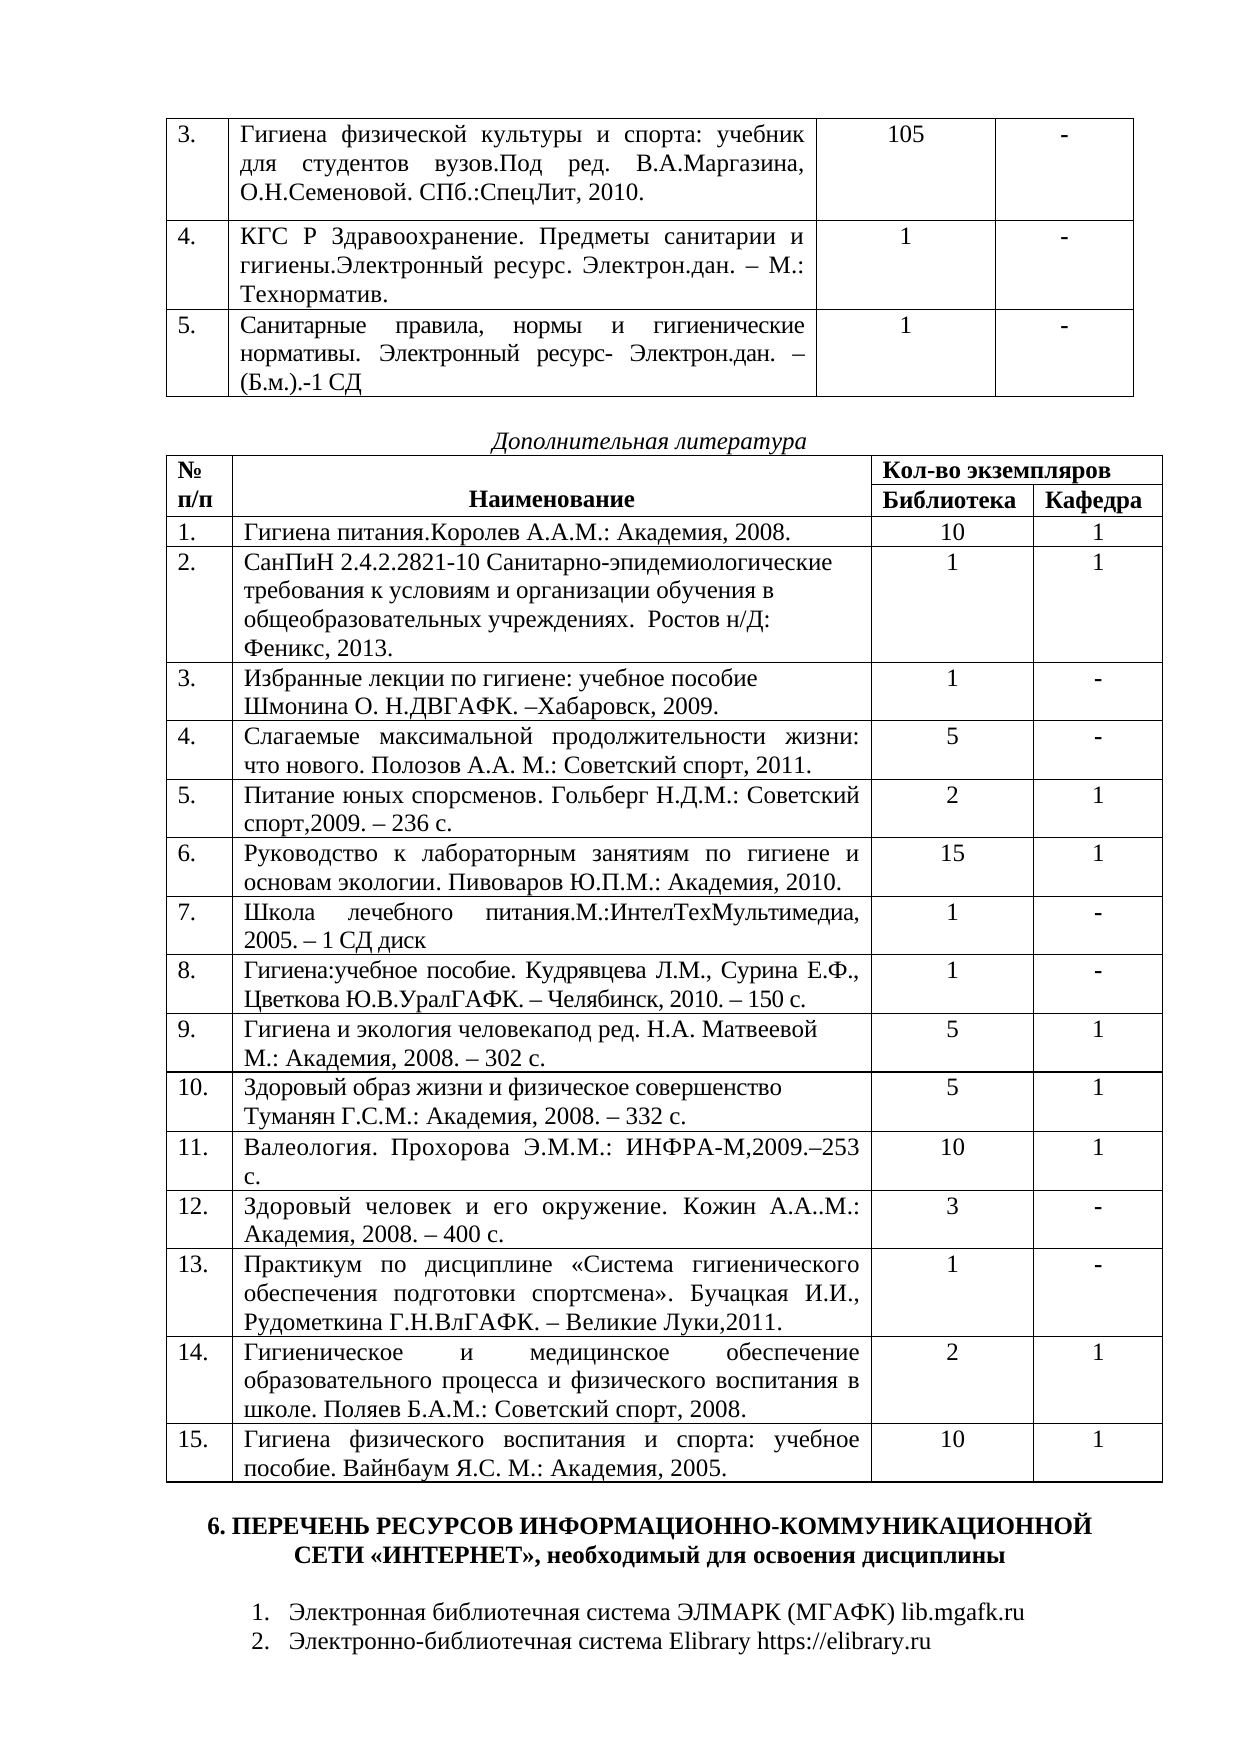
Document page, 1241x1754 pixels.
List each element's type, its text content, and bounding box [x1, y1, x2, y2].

table_cell 1 [872, 547, 1033, 662]
table_cell 1 [872, 1249, 1033, 1336]
table_cell Здоровый человек и его окружение. Кожин А.А..М.: Академия, 2008. – 400 с. [233, 1191, 871, 1248]
table_cell 1 [1034, 838, 1162, 896]
table_cell 7. [167, 897, 232, 954]
table_cell 1 [1034, 547, 1162, 662]
table_cell Практикум по дисциплине «Система гигиенического обеспечения подготовки спортсмена». Бучацкая И.И., Рудометкина Г.Н.ВлГАФК. – Великие Луки,2011. [233, 1249, 871, 1336]
table_cell 1 [1034, 517, 1162, 546]
table_cell - [996, 119, 1133, 220]
table_cell 3. [167, 119, 228, 220]
table_cell 1. [167, 517, 232, 546]
table_cell - [1034, 1249, 1162, 1336]
table_cell 1 [872, 955, 1033, 1013]
table_cell Слагаемые максимальной продолжительности жизни: что нового. Полозов А.А. М.: Советский спорт, 2011. [233, 721, 871, 779]
table_cell Руководство к лабораторным занятиям по гигиене и основам экологии. Пивоваров Ю.П.М.: Академия, 2010. [233, 838, 871, 896]
table_cell - [996, 221, 1133, 309]
table_header Наименование [233, 456, 871, 516]
table_cell 5 [872, 1073, 1033, 1131]
table_cell - [1034, 955, 1162, 1013]
table_cell 2. [167, 547, 232, 662]
table_header № п/п [167, 456, 232, 516]
table_cell - [1034, 721, 1162, 779]
list Электронная библиотечная система ЭЛМАРК (МГАФК) lib.mgafk.ru [251, 1597, 1122, 1626]
table_cell 1 [1034, 1132, 1162, 1190]
table_cell 1 [872, 897, 1033, 954]
table_cell Санитарные правила, нормы и гигиенические нормативы. Электронный ресурс- Электрон.дан. – (Б.м.).-1 СД [229, 310, 816, 396]
table_cell 5 [872, 721, 1033, 779]
table_cell 14. [167, 1337, 232, 1423]
table_cell 10 [872, 517, 1033, 546]
table_cell 8. [167, 955, 232, 1013]
table_cell Школа лечебного питания.М.:ИнтелТехМультимедиа, 2005. – 1 СД диск [233, 897, 871, 954]
text Дополнительная литература [177, 426, 1122, 454]
table_cell 1 [1034, 1337, 1162, 1423]
table_header Кол-во экземпляров [872, 456, 1162, 484]
table_cell - [1034, 897, 1162, 954]
table_cell Гигиена физической культуры и спорта: учебник для студентов вузов.Под ред. В.А.Маргазина, О.Н.Семеновой. СПб.:СпецЛит, 2010. [229, 119, 816, 220]
table_cell 1 [817, 310, 995, 396]
table_cell 2 [872, 1337, 1033, 1423]
list Электронно-библиотечная система Elibrary https://elibrary.ru [251, 1626, 1122, 1655]
table_cell СанПиН 2.4.2.2821-10 Санитарно-эпидемиологические требования к условиям и организации обучения в общеобразовательных учреждениях. Ростов н/Д: Феникс, 2013. [233, 547, 871, 662]
table_cell Гигиена:учебное пособие. Кудрявцева Л.М., Сурина Е.Ф., Цветкова Ю.В.УралГАФК. – Челябинск, 2010. – 150 с. [233, 955, 871, 1013]
table_cell Избранные лекции по гигиене: учебное пособие Шмонина О. Н.ДВГАФК. –Хабаровск, 2009. [233, 663, 871, 720]
table_cell 3 [872, 1191, 1033, 1248]
table_cell 9. [167, 1014, 232, 1071]
table_cell Питание юных спорсменов. Гольберг Н.Д.М.: Советский спорт,2009. – 236 с. [233, 780, 871, 837]
text 6. Перечень ресурсов информационно-коммуникационной сети «Интернет», необходимый для освоения дисциплины [177, 1511, 1122, 1569]
table_cell 5. [167, 310, 228, 396]
table_cell 105 [817, 119, 995, 220]
table_cell 1 [1034, 1014, 1162, 1071]
table_cell 1 [1034, 1424, 1162, 1481]
table_cell Библиотека [872, 485, 1033, 516]
table_cell - [996, 310, 1133, 396]
table_cell Гигиена физического воспитания и спорта: учебное пособие. Вайнбаум Я.С. М.: Академия, 2005. [233, 1424, 871, 1481]
table_cell - [1034, 663, 1162, 720]
table_cell Валеология. Прохорова Э.М.М.: ИНФРА-М,2009.–253 с. [233, 1132, 871, 1190]
table_cell 1 [817, 221, 995, 309]
table_cell Гигиена и экология человекапод ред. Н.А. Матвеевой М.: Академия, 2008. – 302 с. [233, 1014, 871, 1071]
table_cell 1 [1034, 780, 1162, 837]
table_cell 1 [872, 663, 1033, 720]
table_cell КГС Р Здравоохранение. Предметы санитарии и гигиены.Электронный ресурс. Электрон.дан. – М.: Технорматив. [229, 221, 816, 309]
table_cell Здоровый образ жизни и физическое совершенство Туманян Г.С.М.: Академия, 2008. – 332 с. [233, 1073, 871, 1131]
table_cell 3. [167, 663, 232, 720]
table_cell 4. [167, 721, 232, 779]
table_cell 12. [167, 1191, 232, 1248]
table_cell 2 [872, 780, 1033, 837]
table_cell - [1034, 1191, 1162, 1248]
table_cell 11. [167, 1132, 232, 1190]
table_cell 15. [167, 1424, 232, 1481]
table_cell 10 [872, 1424, 1033, 1481]
table_cell 5. [167, 780, 232, 837]
table_cell 10. [167, 1073, 232, 1131]
table_cell 15 [872, 838, 1033, 896]
table_cell Кафедра [1034, 485, 1162, 516]
table_cell Гигиена питания.Королев А.А.М.: Академия, 2008. [233, 517, 871, 546]
table_cell 5 [872, 1014, 1033, 1071]
table_cell 6. [167, 838, 232, 896]
table_cell 4. [167, 221, 228, 309]
table_cell Гигиеническое и медицинское обеспечение образовательного процесса и физического воспитания в школе. Поляев Б.А.М.: Советский спорт, 2008. [233, 1337, 871, 1423]
table_cell 10 [872, 1132, 1033, 1190]
table_cell 13. [167, 1249, 232, 1336]
table_cell 1 [1034, 1073, 1162, 1131]
